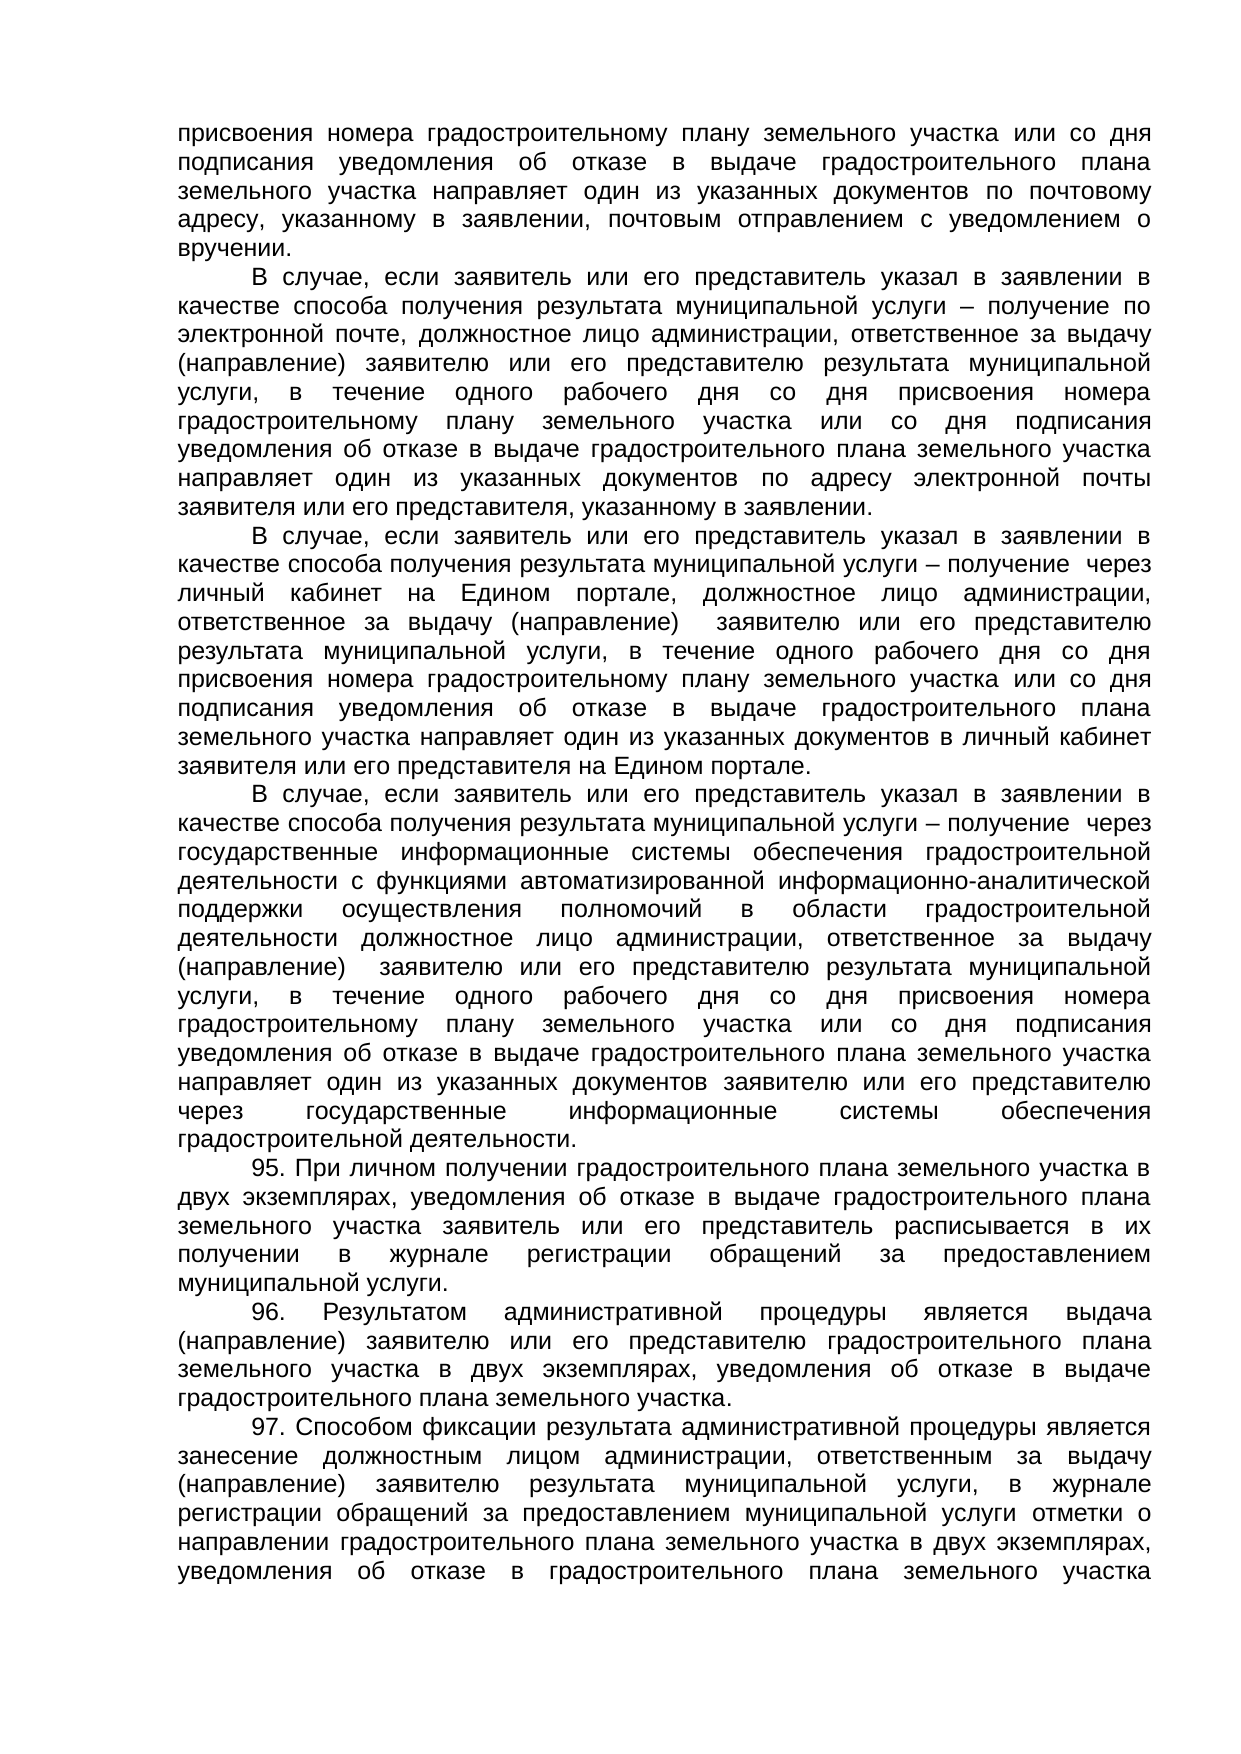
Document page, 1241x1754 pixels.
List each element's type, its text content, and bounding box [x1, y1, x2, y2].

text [177, 118, 1152, 262]
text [177, 1412, 1152, 1584]
text В случае, если заявитель или его представитель указал в заявлении в качестве способа получения результата муниципальной услуги – получение по электронной почте, должностное лицо администрации, ответственное за выдачу (направление) заявителю или его представителю результата муниципальной услуги, в течение одного рабочего дня со дня присвоения номера градостроительному плану земельного участка или со дня подписания уведомления об отказе в выдаче градостроительного плана земельного участка направляет один из указанных документов по адресу электронной почты заявителя или его представителя, указанному в заявлении. [177, 262, 1152, 521]
text 96. Результатом административной процедуры является выдача (направление) заявителю или его представителю градостроительного плана земельного участка в двух экземплярах, уведомления об отказе в выдаче градостроительного плана земельного участка. [177, 1297, 1152, 1412]
text 95. При личном получении градостроительного плана земельного участка в двух экземплярах, уведомления об отказе в выдаче градостроительного плана земельного участка заявитель или его представитель расписывается в их получении в журнале регистрации обращений за предоставлением муниципальной услуги. [177, 1153, 1152, 1297]
text В случае, если заявитель или его представитель указал в заявлении в качестве способа получения результата муниципальной услуги – получение через государственные информационные системы обеспечения градостроительной деятельности с функциями автоматизированной информационно-аналитической поддержки осуществления полномочий в области градостроительной деятельности должностное лицо администрации, ответственное за выдачу (направление) заявителю или его представителю результата муниципальной услуги, в течение одного рабочего дня со дня присвоения номера градостроительному плану земельного участка или со дня подписания уведомления об отказе в выдаче градостроительного плана земельного участка направляет один из указанных документов заявителю или его представителю через государственные информационные системы обеспечения градостроительной деятельности. [177, 779, 1152, 1153]
text В случае, если заявитель или его представитель указал в заявлении в качестве способа получения результата муниципальной услуги – получение через личный кабинет на Едином портале, должностное лицо администрации, ответственное за выдачу (направление) заявителю или его представителю результата муниципальной услуги, в течение одного рабочего дня со дня присвоения номера градостроительному плану земельного участка или со дня подписания уведомления об отказе в выдаче градостроительного плана земельного участка направляет один из указанных документов в личный кабинет заявителя или его представителя на Едином портале. [177, 521, 1152, 779]
